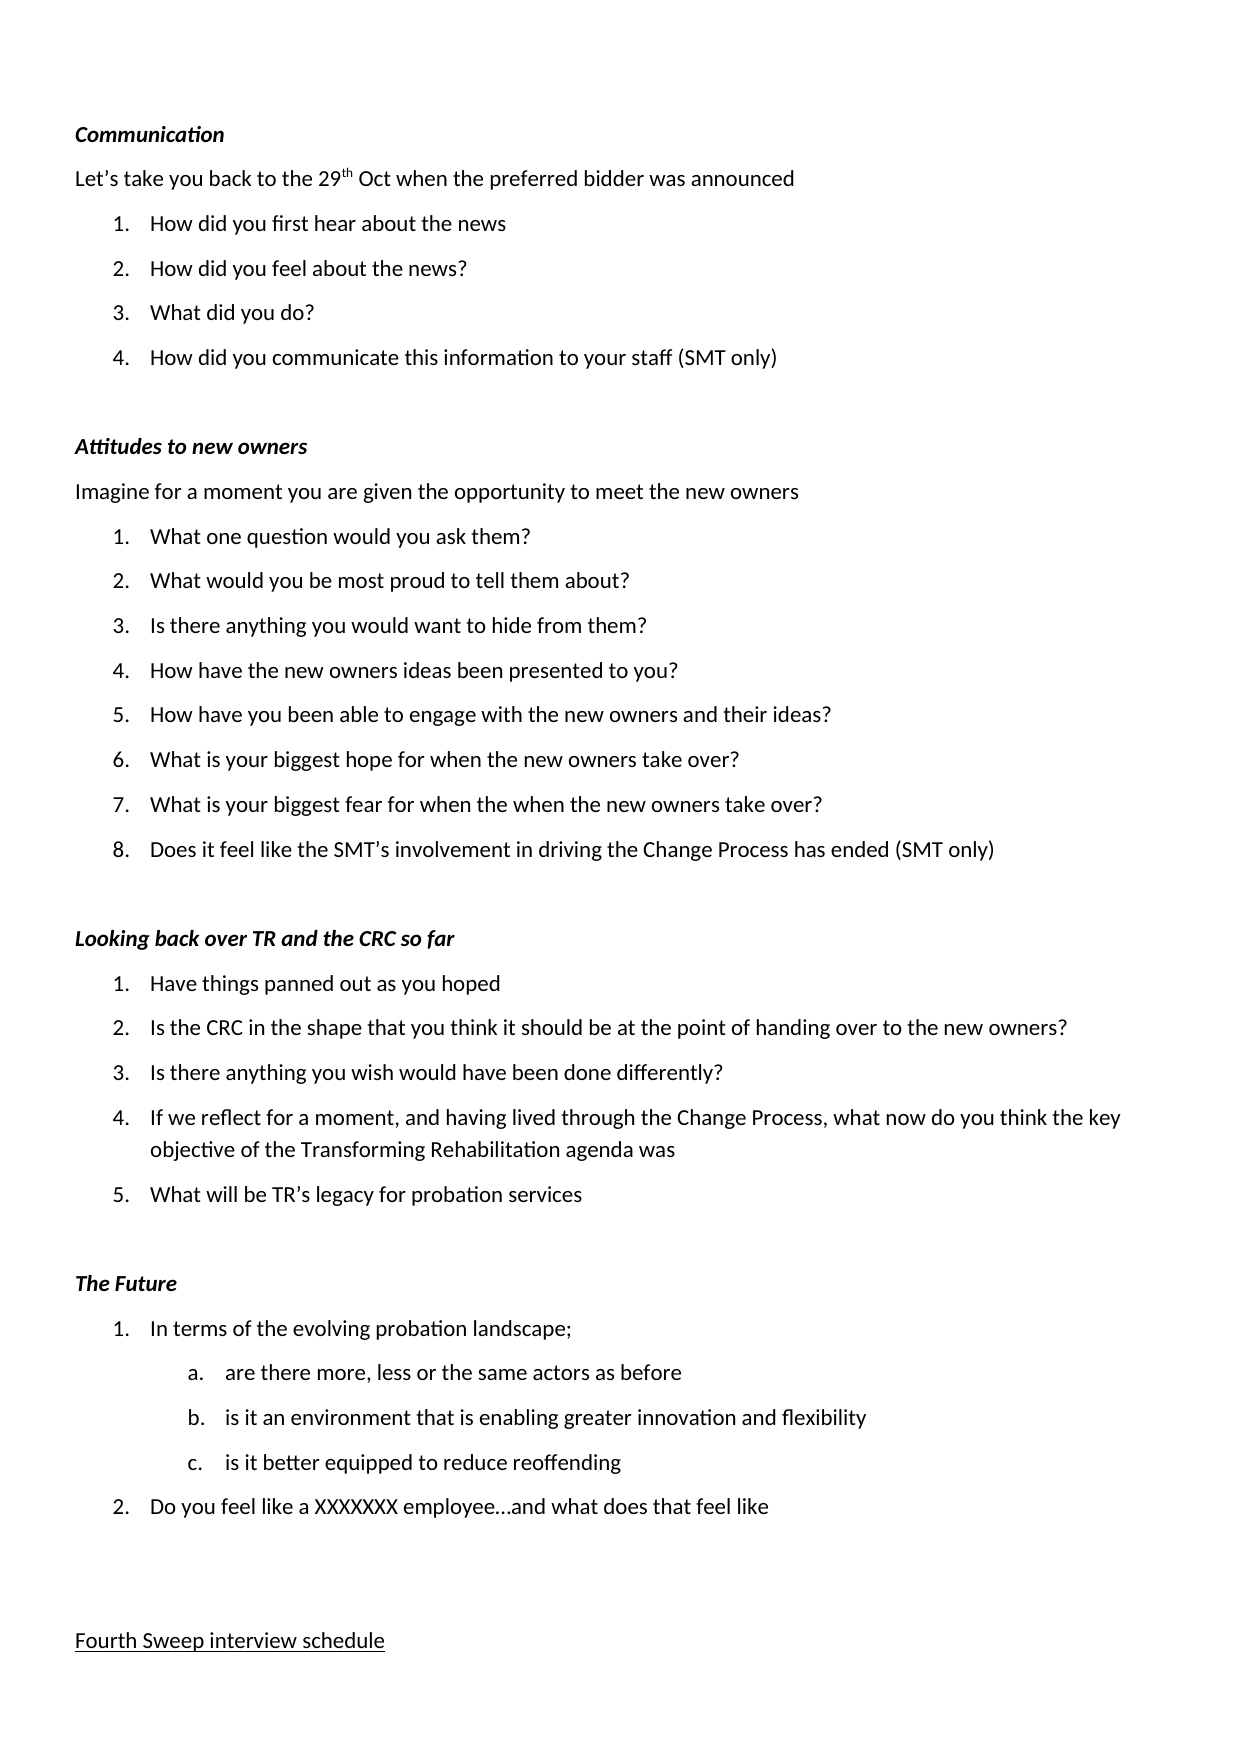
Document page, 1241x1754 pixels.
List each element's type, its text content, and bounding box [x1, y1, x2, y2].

text The Future [75, 1269, 1165, 1297]
list What did you do? [112, 298, 1165, 326]
list Does it feel like the SMT’s involvement in driving the Change Process has ended (SMT only) [112, 835, 1165, 863]
list Have things panned out as you hoped [112, 969, 1165, 997]
list What is your biggest hope for when the new owners take over? [112, 745, 1165, 773]
list How did you first hear about the news [112, 209, 1165, 237]
list Is there anything you wish would have been done differently? [112, 1058, 1165, 1086]
list How have the new owners ideas been presented to you? [112, 656, 1165, 684]
text Imagine for a moment you are given the opportunity to meet the new owners [75, 477, 1165, 505]
text Fourth Sweep interview schedule [75, 1627, 1165, 1654]
list Do you feel like a XXXXXXX employee…and what does that feel like [112, 1492, 1165, 1521]
list is it better equipped to reduce reoffending [187, 1448, 1165, 1476]
list In terms of the evolving probation landscape; [112, 1314, 1165, 1342]
list is it an environment that is enabling greater innovation and flexibility [187, 1403, 1165, 1431]
text Communication [75, 120, 1165, 148]
list What is your biggest fear for when the when the new owners take over? [112, 790, 1165, 818]
text Looking back over TR and the CRC so far [75, 924, 1165, 952]
list How did you feel about the news? [112, 254, 1165, 282]
list What will be TR’s legacy for probation services [112, 1180, 1165, 1208]
list What would you be most proud to tell them about? [112, 567, 1165, 594]
list Is the CRC in the shape that you think it should be at the point of handing over to the new owners? [112, 1013, 1165, 1041]
list If we reflect for a moment, and having lived through the Change Process, what now do you think the key objective of the Transforming Rehabilitation agenda was [112, 1103, 1165, 1163]
list Is there anything you would want to hide from them? [112, 611, 1165, 639]
text Attitudes to new owners [75, 432, 1165, 461]
text Let’s take you back to the 29th Oct when the preferred bidder was announced [75, 164, 1165, 192]
list are there more, less or the same actors as before [187, 1358, 1165, 1386]
list How have you been able to engage with the new owners and their ideas? [112, 701, 1165, 729]
list What one question would you ask them? [112, 522, 1165, 550]
list How did you communicate this information to your staff (SMT only) [112, 343, 1165, 371]
